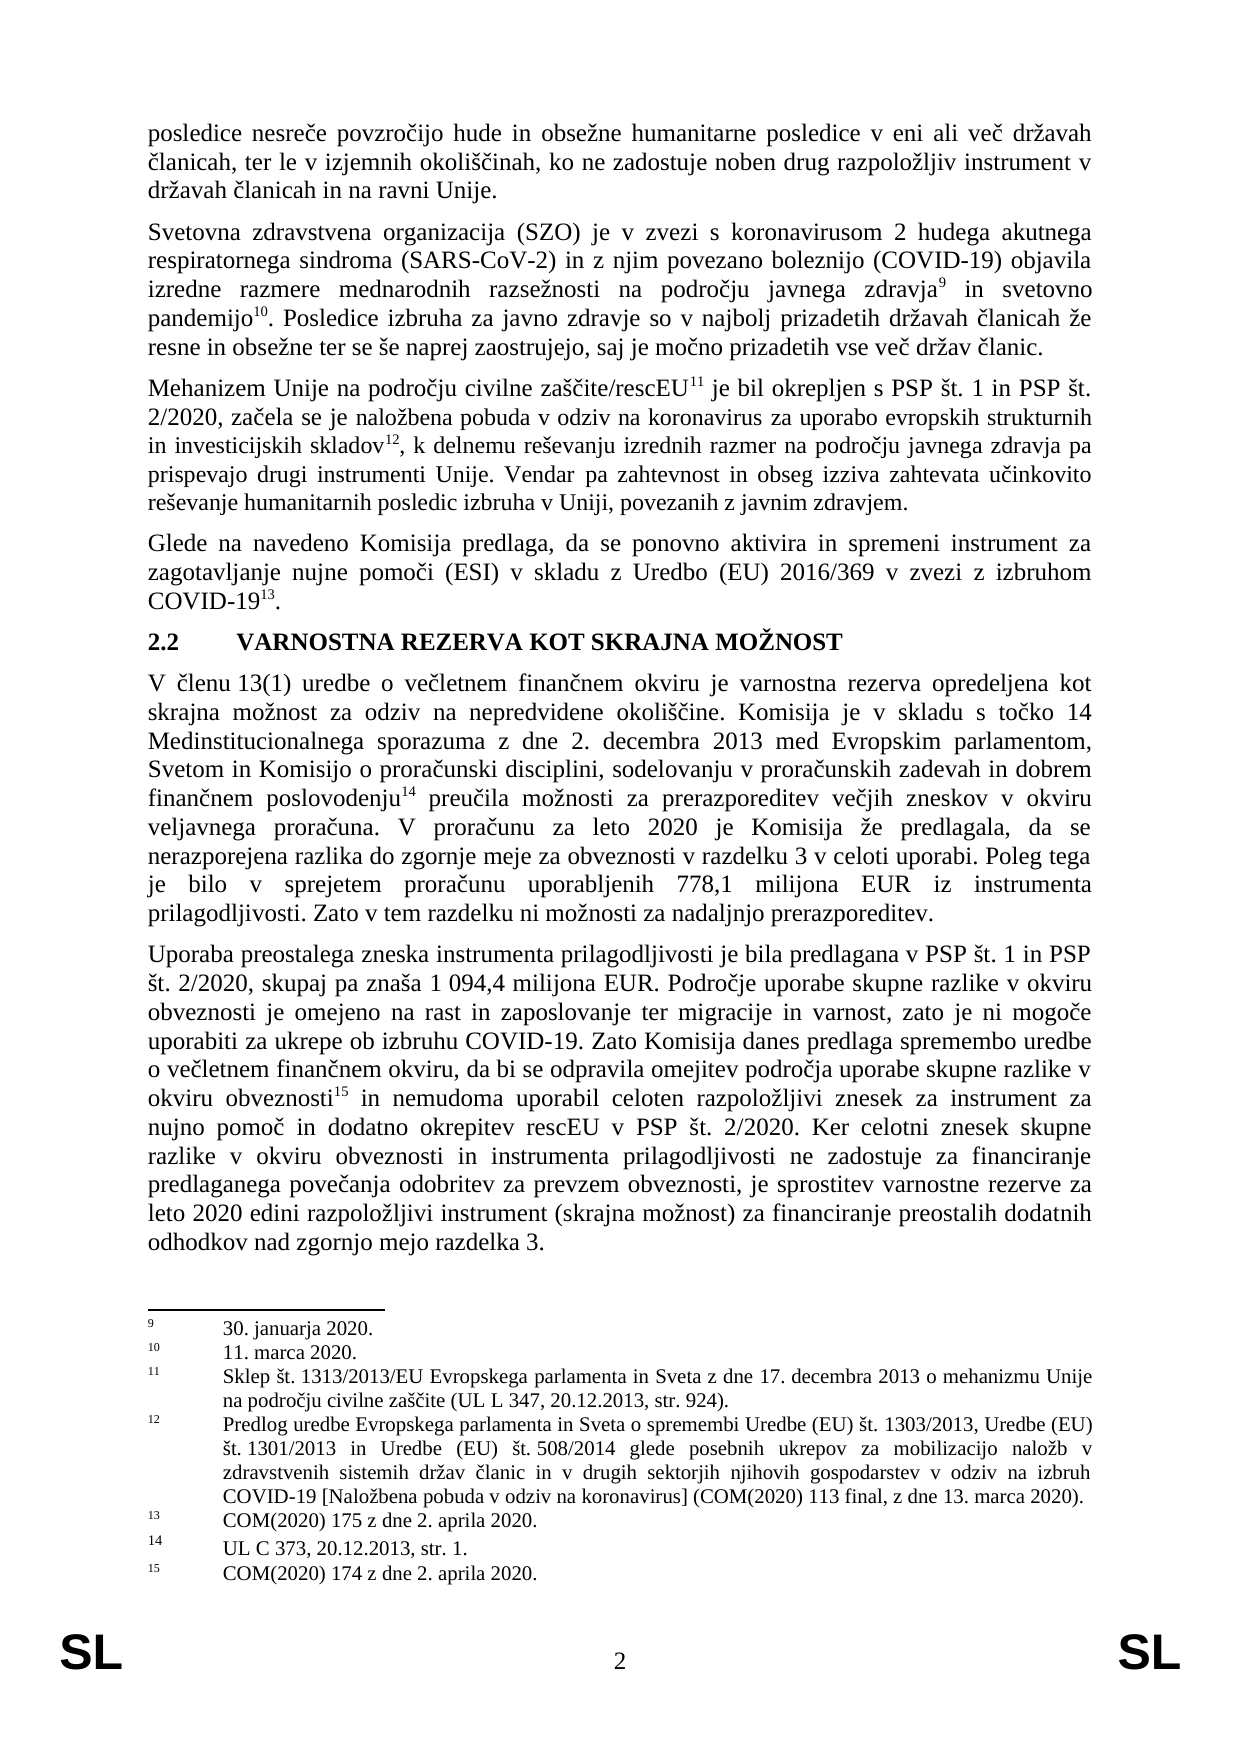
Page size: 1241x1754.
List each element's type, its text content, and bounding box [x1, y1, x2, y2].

text Uporaba preostalega zneska instrumenta prilagodljivosti je bila predlagana v PSP št. 1 in PSP št. 2/2020, skupaj pa znaša 1 094,4 milijona EUR. Področje uporabe skupne razlike v okviru obveznosti je omejeno na rast in zaposlovanje ter migracije in varnost, zato je ni mogoče uporabiti za ukrepe ob izbruhu COVID-19. Zato Komisija danes predlaga spremembo uredbe o večletnem finančnem okviru, da bi se odpravila omejitev področja uporabe skupne razlike v okviru obveznosti in nemudoma uporabil celoten razpoložljivi znesek za instrument za nujno pomoč in dodatno okrepitev rescEU v PSP št. 2/2020. Ker celotni znesek skupne razlike v okviru obveznosti in instrumenta prilagodljivosti ne zadostuje za financiranje predlaganega povečanja odobritev za prevzem obveznosti, je sprostitev varnostne rezerve za leto 2020 edini razpoložljivi instrument (skrajna možnost) za financiranje preostalih dodatnih odhodkov nad zgornjo mejo razdelka 3. [148, 939, 1093, 1256]
subtitle 2.2 VARNOSTNA REZERVA KOT SKRAJNA MOŽNOST [148, 627, 1093, 656]
text Mehanizem Unije na področju civilne zaščite/rescEU je bil okrepljen s PSP št. 1 in PSP št. 2/2020, začela se je naložbena pobuda v odziv na koronavirus za uporabo evropskih strukturnih in investicijskih skladov, k delnemu reševanju izrednih razmer na področju javnega zdravja pa prispevajo drugi instrumenti Unije. Vendar pa zahtevnost in obseg izziva zahtevata učinkovito reševanje humanitarnih posledic izbruha v Uniji, povezanih z javnim zdravjem. [148, 373, 1093, 516]
text Svetovna zdravstvena organizacija (SZO) je v zvezi s koronavirusom 2 hudega akutnega respiratornega sindroma (SARS-CoV-2) in z njim povezano boleznijo (COVID-19) objavila izredne razmere mednarodnih razsežnosti na področju javnega zdravja in svetovno pandemijo. Posledice izbruha za javno zdravje so v najbolj prizadetih državah članicah že resne in obsežne ter se še naprej zaostrujejo, saj je močno prizadetih vse več držav članic. [148, 217, 1093, 361]
text V členu 13(1) uredbe o večletnem finančnem okviru je varnostna rezerva opredeljena kot skrajna možnost za odziv na nepredvidene okoliščine. Komisija je v skladu s točko 14 Medinstitucionalnega sporazuma z dne 2. decembra 2013 med Evropskim parlamentom, Svetom in Komisijo o proračunski disciplini, sodelovanju v proračunskih zadevah in dobrem finančnem poslovodenju preučila možnosti za prerazporeditev večjih zneskov v okviru veljavnega proračuna. V proračunu za leto 2020 je Komisija že predlagala, da se nerazporejena razlika do zgornje meje za obveznosti v razdelku 3 v celoti uporabi. Poleg tega je bilo v sprejetem proračunu uporabljenih 778,1 milijona EUR iz instrumenta prilagodljivosti. Zato v tem razdelku ni možnosti za nadaljnjo prerazporeditev. [148, 668, 1093, 927]
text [148, 118, 1093, 204]
text Glede na navedeno Komisija predlaga, da se ponovno aktivira in spremeni instrument za zagotavljanje nujne pomoči (ESI) v skladu z Uredbo (EU) 2016/369 v zvezi z izbruhom COVID-19. [148, 528, 1093, 614]
